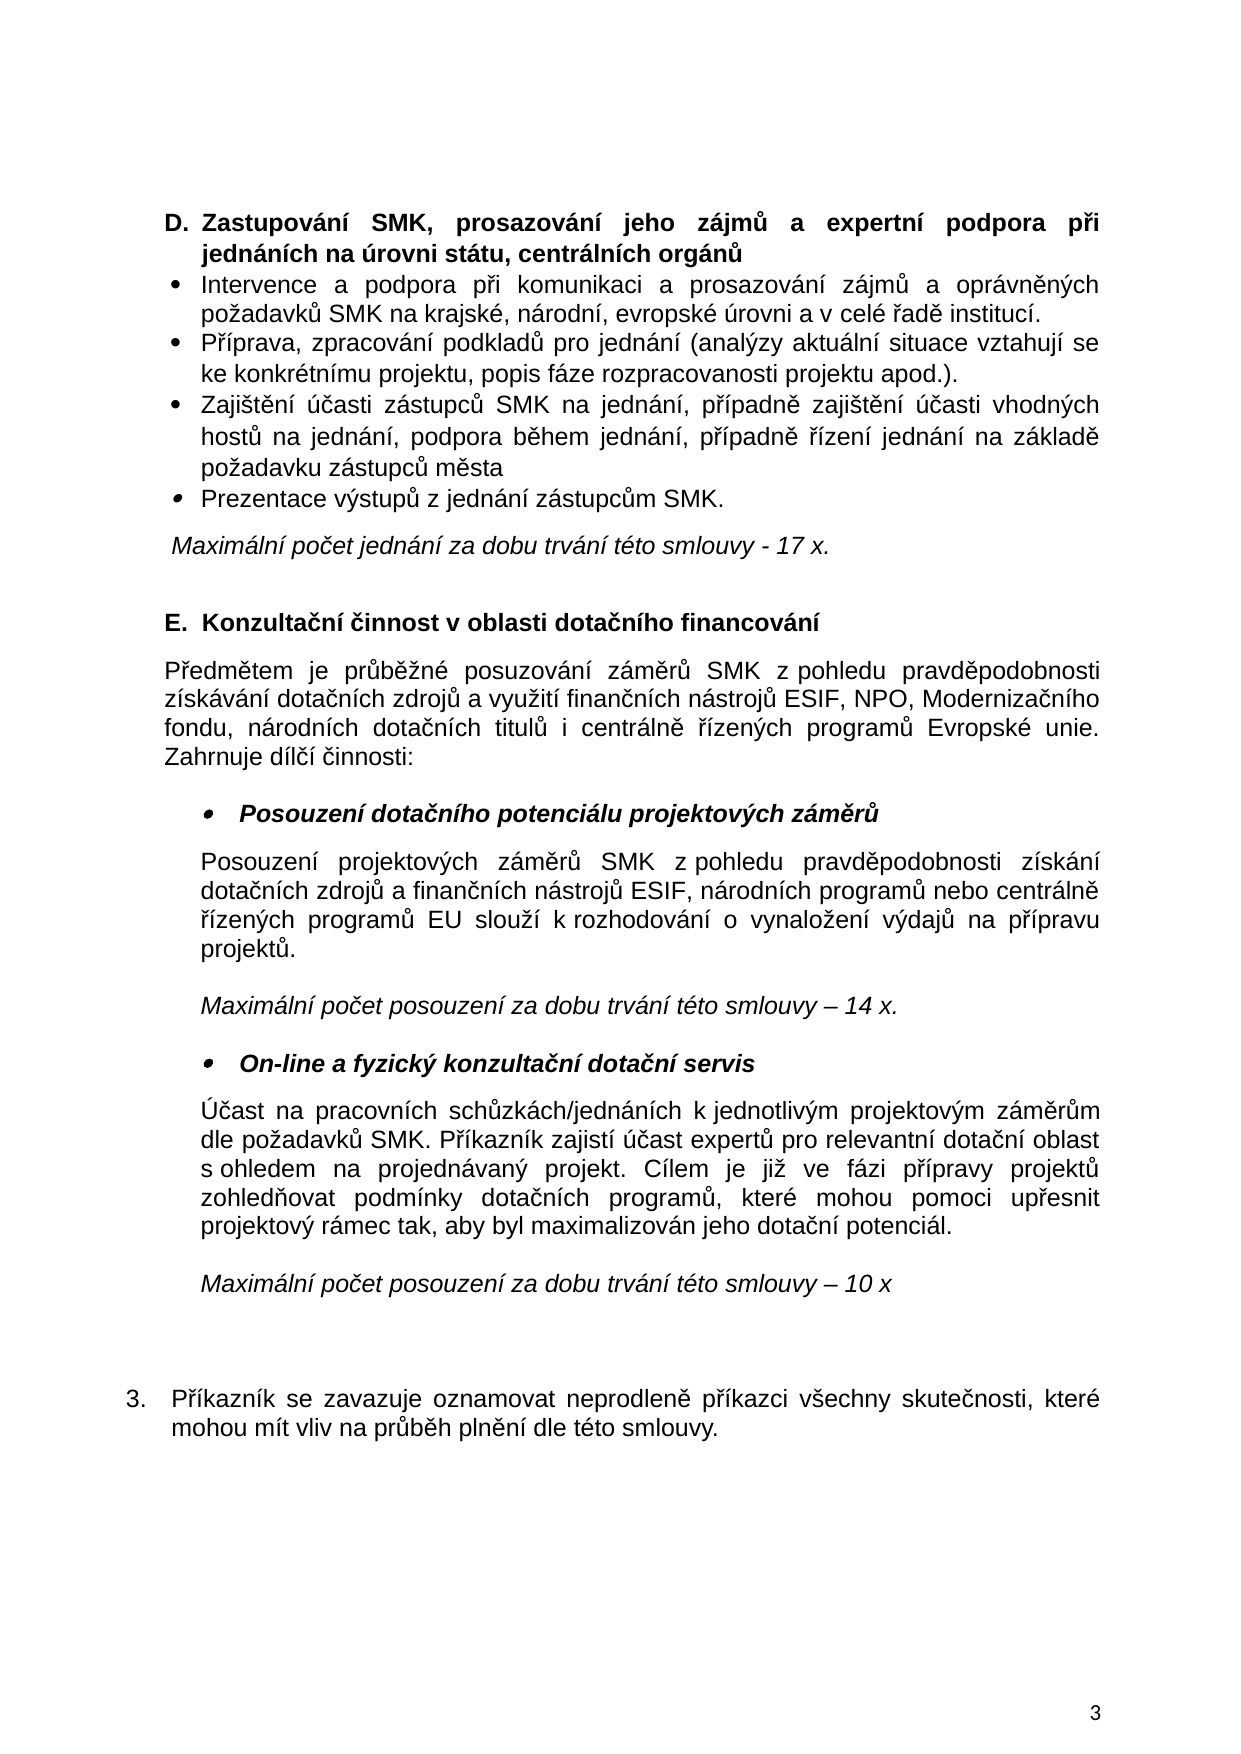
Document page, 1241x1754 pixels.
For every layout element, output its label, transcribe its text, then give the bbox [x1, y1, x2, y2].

list Prezentace výstupů z jednání zástupcům SMK. [171, 483, 1101, 512]
list Příkazník se zavazuje oznamovat neprodleně příkazci všechny skutečnosti, které mohou mít vliv na průběh plnění dle této smlouvy. [126, 1384, 1102, 1442]
text Maximální počet jednání za dobu trvání této smlouvy - 17 x. [171, 531, 1101, 560]
list Intervence a podpora při komunikaci a prosazování zájmů a oprávněných požadavků SMK na krajské, národní, evropské úrovni a v celé řadě institucí. [171, 271, 1101, 328]
list Posouzení dotačního potenciálu projektových záměrů [202, 799, 1101, 828]
text Maximální počet posouzení za dobu trvání této smlouvy – 10 x [164, 1269, 1101, 1298]
list Konzultační činnost v oblasti dotačního financování [164, 608, 1101, 637]
text Předmětem je průběžné posuzování záměrů SMK z pohledu pravděpodobnosti získávání dotačních zdrojů a využití finančních nástrojů ESIF, NPO, Modernizačního fondu, národních dotačních titulů i centrálně řízených programů Evropské unie. Zahrnuje dílčí činnosti: [164, 656, 1101, 771]
text Účast na pracovních schůzkách/jednáních k jednotlivým projektovým záměrům dle požadavků SMK. Příkazník zajistí účast expertů pro relevantní dotační oblast s ohledem na projednávaný projekt. Cílem je již ve fázi přípravy projektů zohledňovat podmínky dotačních programů, které mohou pomoci upřesnit projektový rámec tak, aby byl maximalizován jeho dotační potenciál. [200, 1096, 1101, 1240]
text Posouzení projektových záměrů SMK z pohledu pravděpodobnosti získání dotačních zdrojů a finančních nástrojů ESIF, národních programů nebo centrálně řízených programů EU slouží k rozhodování o vynaložení výdajů na přípravu projektů. [200, 847, 1101, 962]
list Zastupování SMK, prosazování jeho zájmů a expertní podpora při jednáních na úrovni státu, centrálních orgánů [164, 208, 1101, 268]
text Maximální počet posouzení za dobu trvání této smlouvy – 14 x. [164, 991, 1101, 1020]
list Zajištění účasti zástupců SMK na jednání, případně zajištění účasti vhodných hostů na jednání, podpora během jednání, případně řízení jednání na základě požadavku zástupců města [171, 390, 1101, 481]
list Příprava, zpracování podkladů pro jednání (analýzy aktuální situace vztahují se ke konkrétnímu projektu, popis fáze rozpracovanosti projektu apod.). [171, 328, 1101, 388]
list On-line a fyzický konzultační dotační servis [202, 1048, 1101, 1077]
